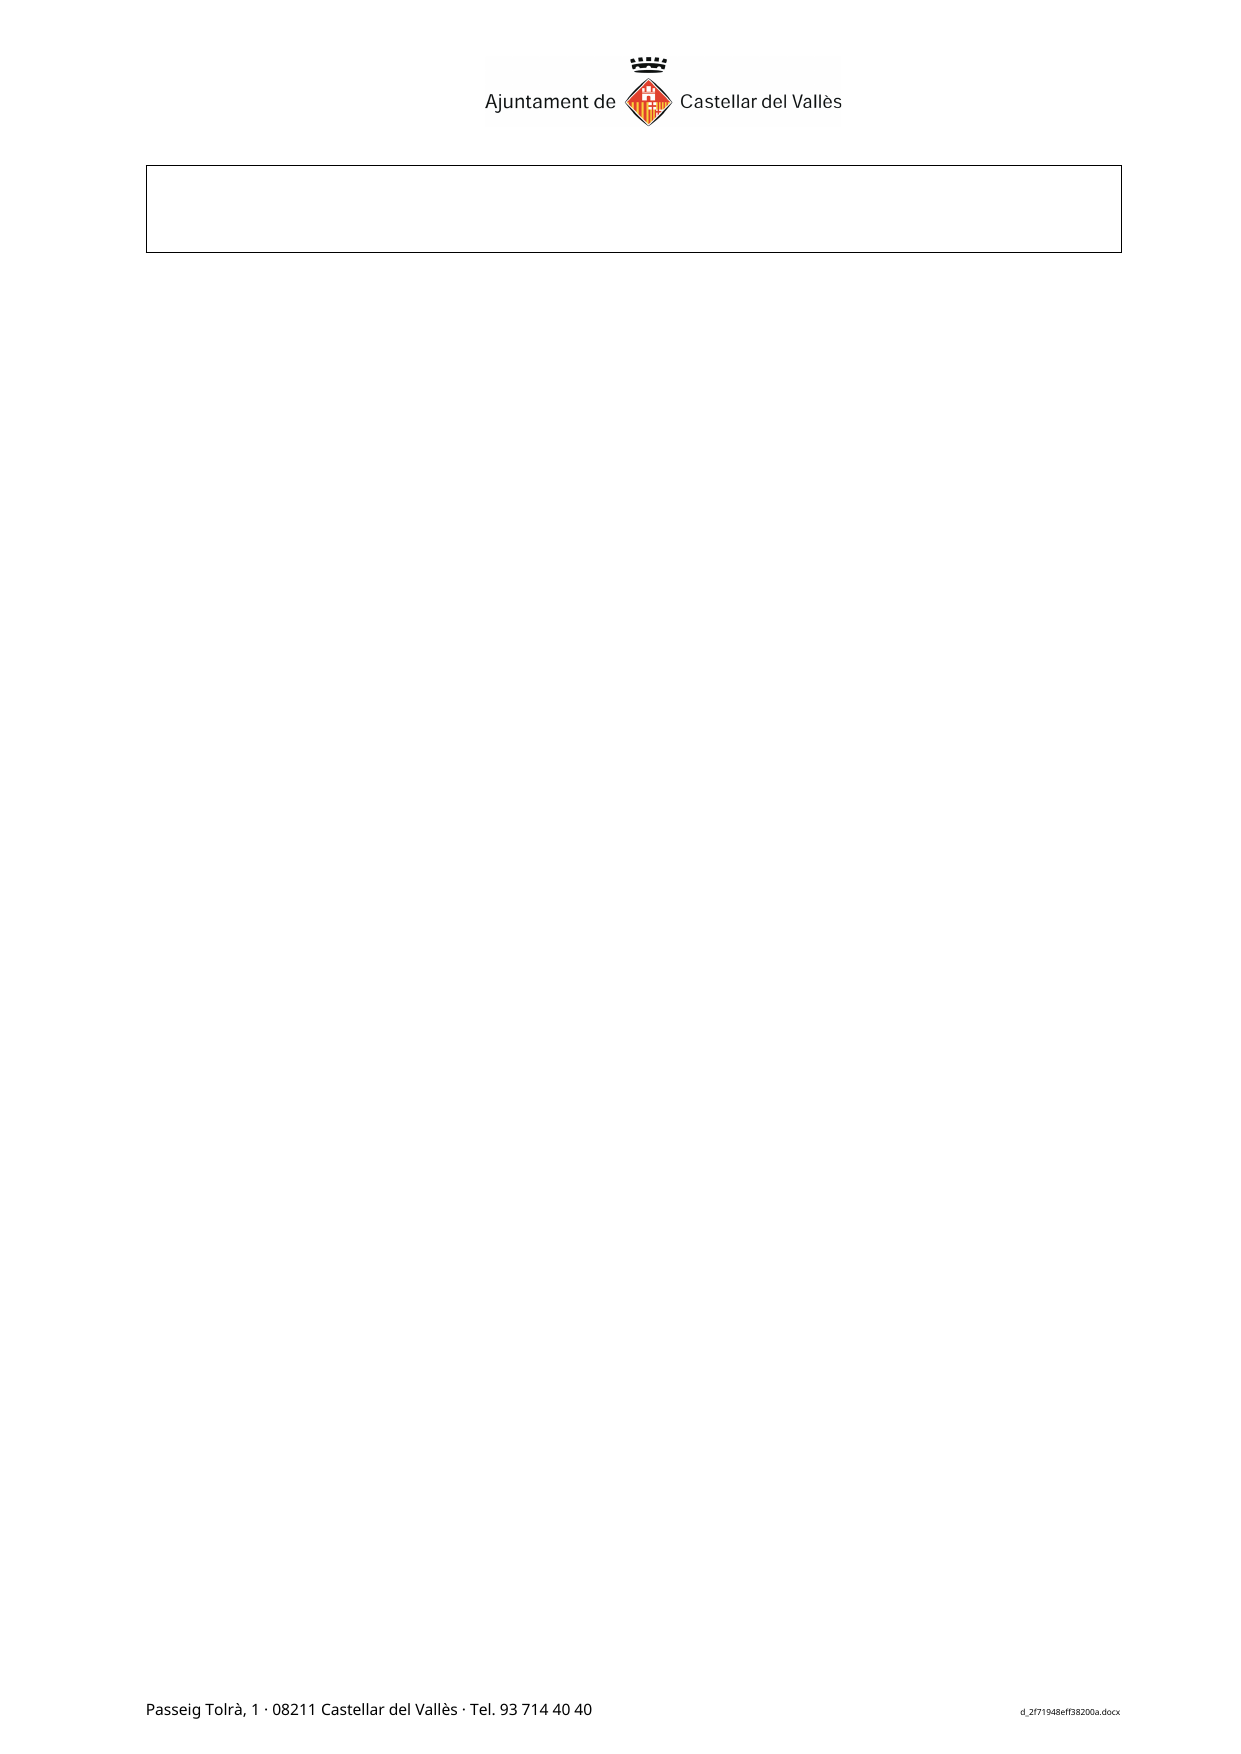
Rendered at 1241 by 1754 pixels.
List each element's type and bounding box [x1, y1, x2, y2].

table_header [147, 166, 1121, 252]
picture [485, 56, 842, 127]
